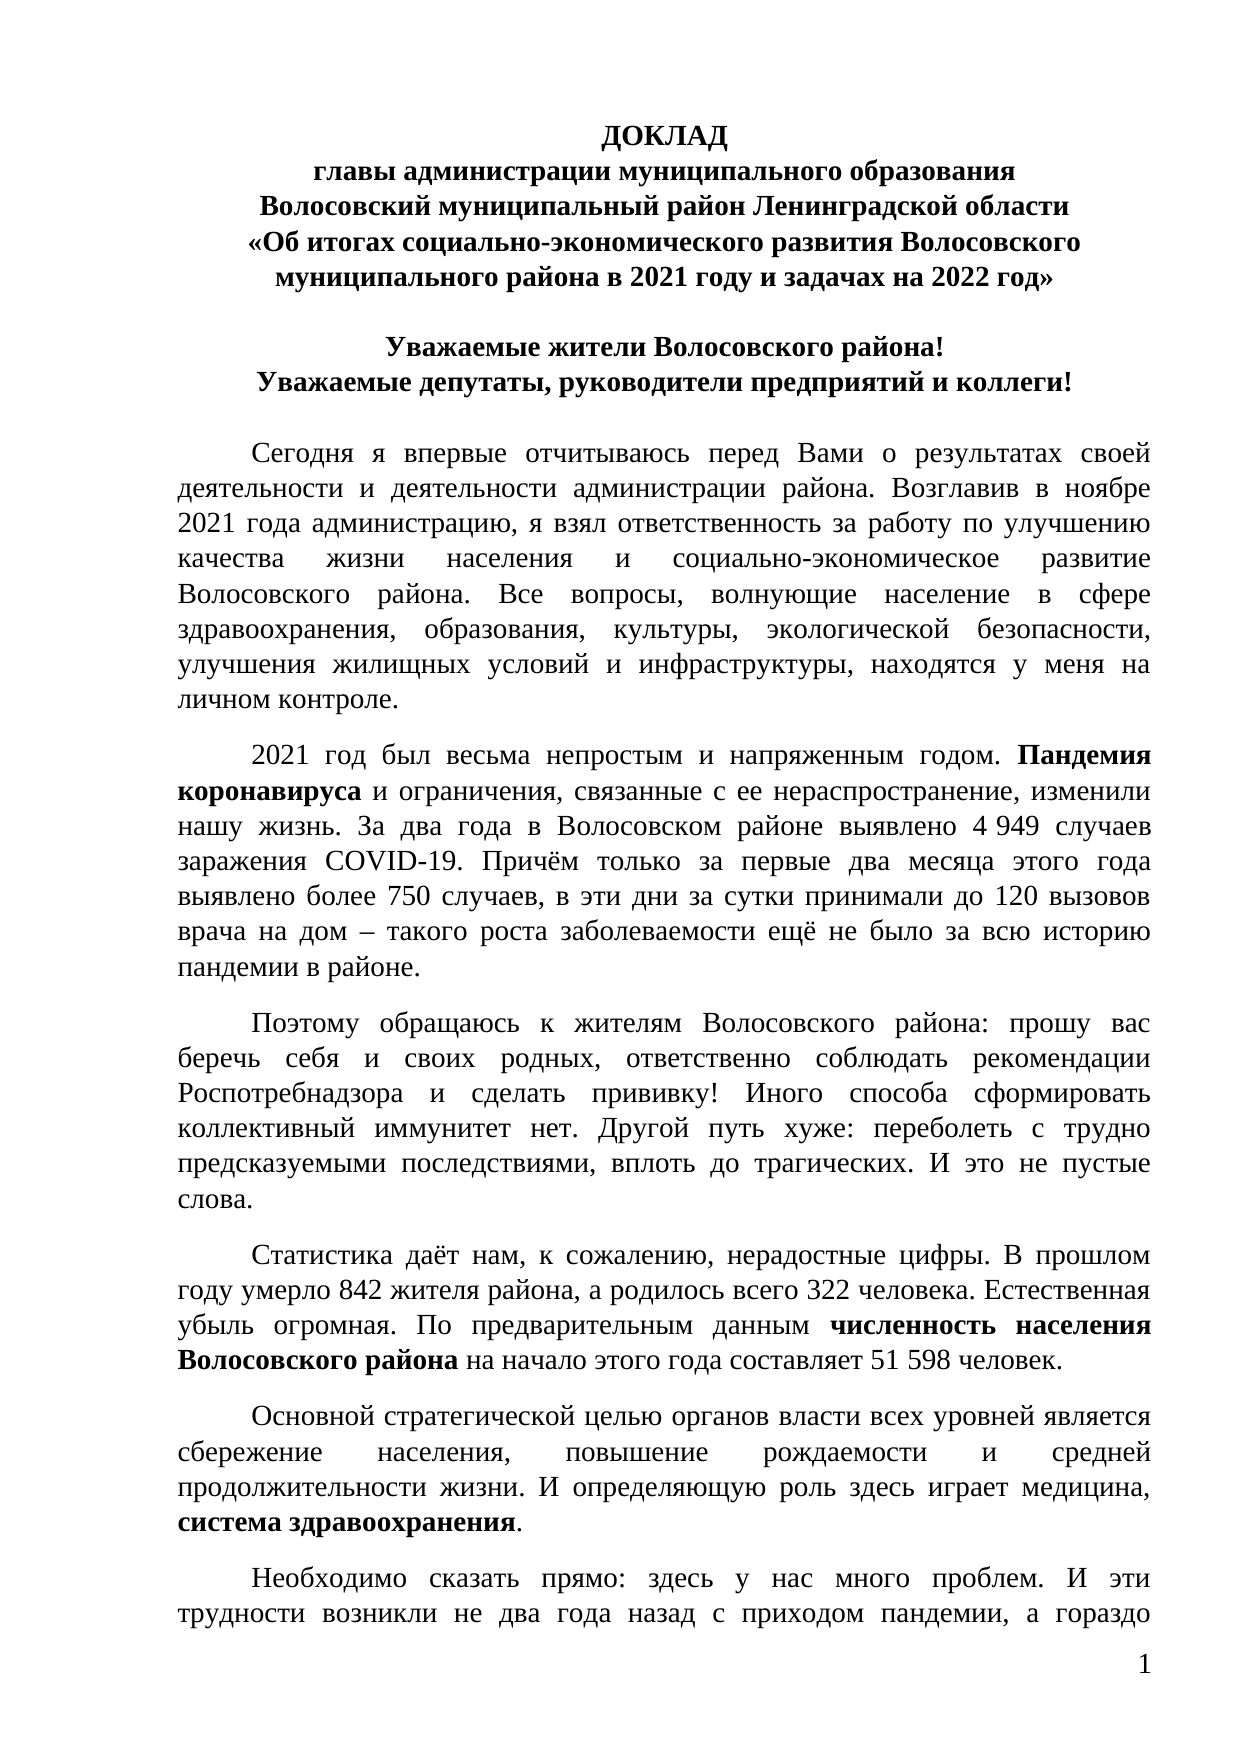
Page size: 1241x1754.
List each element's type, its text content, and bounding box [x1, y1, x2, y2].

text Уважаемые жители Волосовского района! [177, 329, 1152, 363]
text главы администрации муниципального образования [177, 153, 1152, 187]
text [177, 1560, 1152, 1629]
text Основной стратегической целью органов власти всех уровней является сбережение населения, повышение рождаемости и средней продолжительности жизни. И определяющую роль здесь играет медицина, система здравоохранения. [177, 1398, 1152, 1538]
text ДОКЛАД [177, 118, 1152, 152]
text Уважаемые депутаты, руководители предприятий и коллеги! [177, 364, 1152, 398]
text Сегодня я впервые отчитываюсь перед Вами о результатах своей деятельности и деятельности администрации района. Возглавив в ноябре 2021 года администрацию, я взял ответственность за работу по улучшению качества жизни населения и социально-экономическое развитие Волосовского района. Все вопросы, волнующие население в сфере здравоохранения, образования, культуры, экологической безопасности, улучшения жилищных условий и инфраструктуры, находятся у меня на личном контроле. [177, 435, 1152, 715]
text Поэтому обращаюсь к жителям Волосовского района: прошу вас беречь себя и своих родных, ответственно соблюдать рекомендации Роспотребнадзора и сделать прививку! Иного способа сформировать коллективный иммунитет нет. Другой путь хуже: переболеть с трудно предсказуемыми последствиями, вплоть до трагических. И это не пустые слова. [177, 1005, 1152, 1214]
text Статистика даёт нам, к сожалению, нерадостные цифры. В прошлом году умерло 842 жителя района, а родилось всего 322 человека. Естественная убыль огромная. По предварительным данным численность населения Волосовского района на начало этого года составляет 51 598 человек. [177, 1237, 1152, 1376]
text Волосовский муниципальный район Ленинградской области [177, 188, 1152, 222]
text «Об итогах социально-экономического развития Волосовского муниципального района в 2021 году и задачах на 2022 год» [177, 224, 1152, 292]
text 2021 год был весьма непростым и напряженным годом. Пандемия коронавируса и ограничения, связанные с ее нераспространение, изменили нашу жизнь. За два года в Волосовском районе выявлено 4 949 случаев заражения COVID-19. Причём только за первые два месяца этого года выявлено более 750 случаев, в эти дни за сутки принимали до 120 вызовов врача на дом – такого роста заболеваемости ещё не было за всю историю пандемии в районе. [177, 737, 1152, 982]
